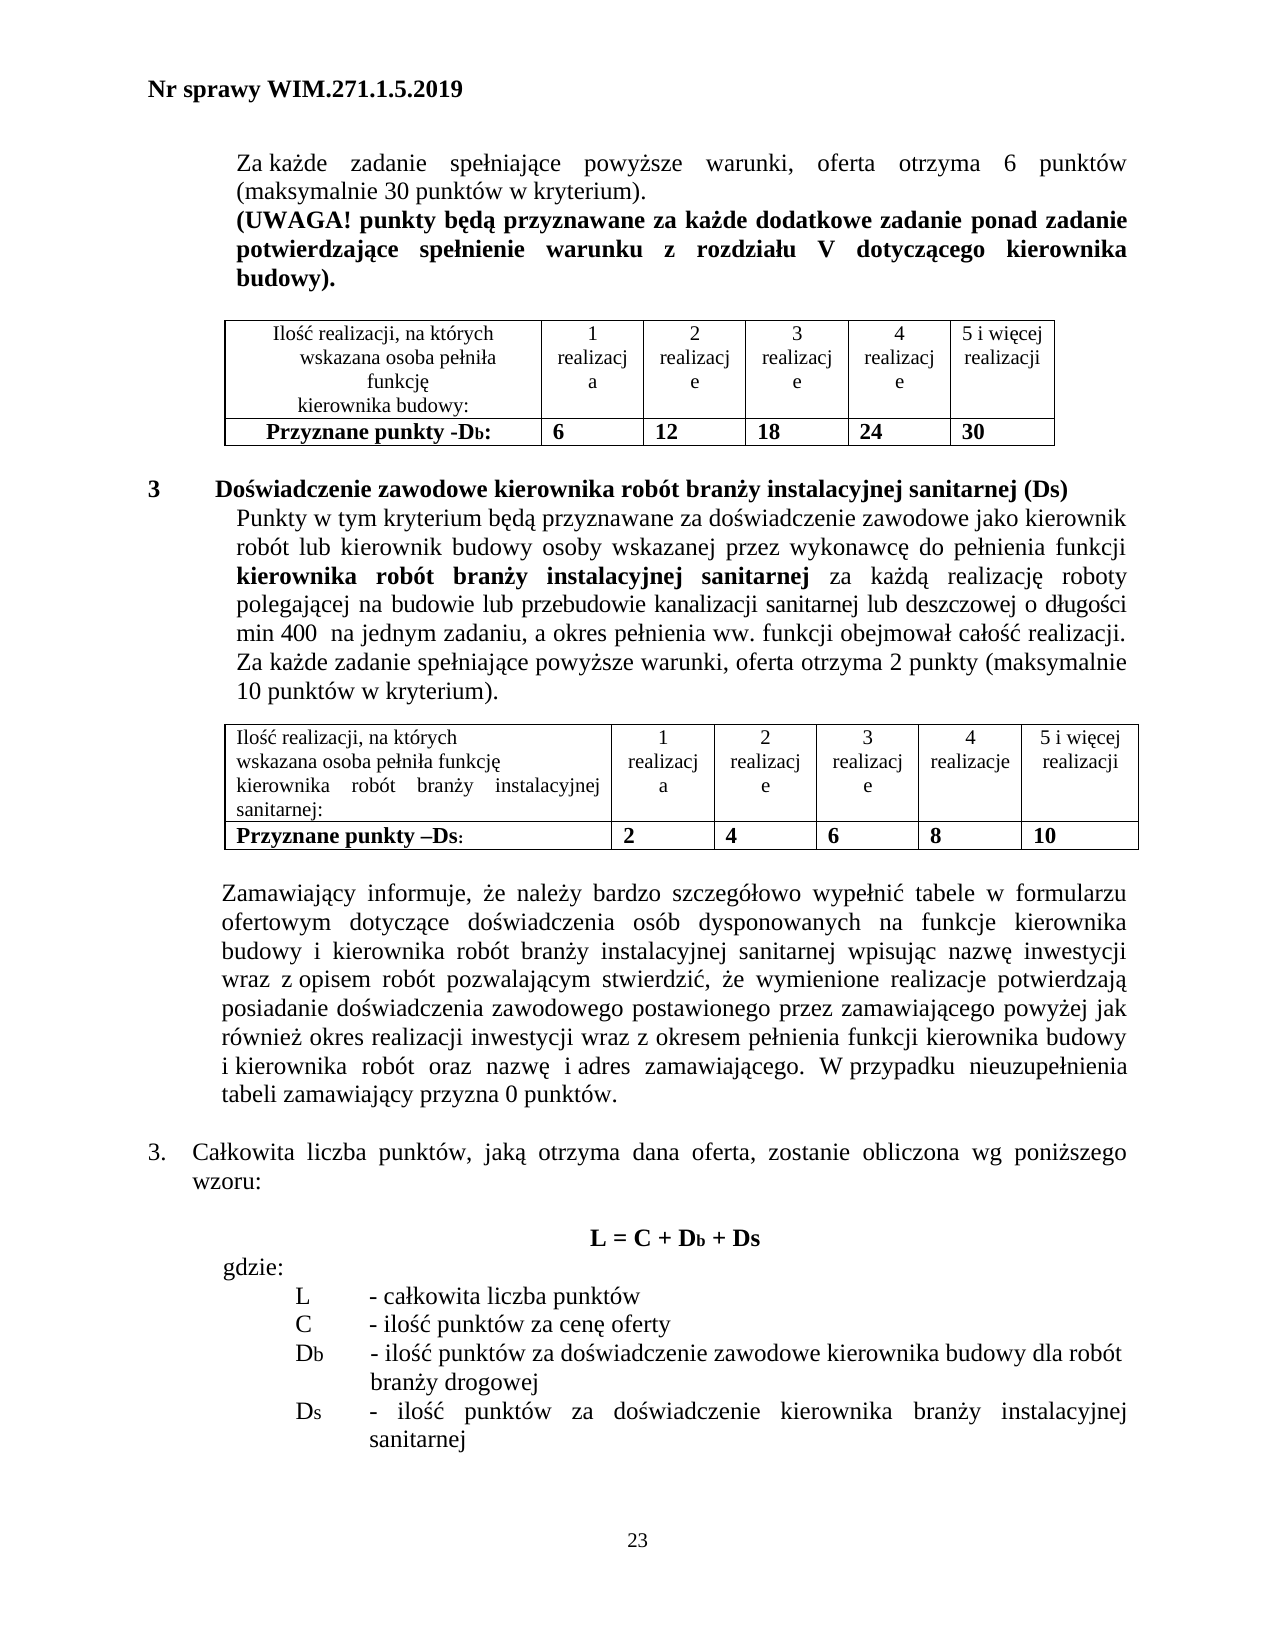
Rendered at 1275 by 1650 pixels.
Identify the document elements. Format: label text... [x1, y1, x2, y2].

table_header 2 realizacje [715, 725, 816, 821]
text L = C + Db + Ds [223, 1223, 1127, 1252]
table_header 4 realizacje [919, 725, 1021, 821]
table_cell 24 [849, 419, 950, 445]
table_cell 10 [1022, 822, 1138, 848]
table_cell 18 [746, 419, 848, 445]
text Punkty w tym kryterium będą przyznawane za doświadczenie zawodowe jako kierownik robót lub kierownik budowy osoby wskazanej przez wykonawcę do pełnienia funkcji kierownika robót branży instalacyjnej sanitarnej za każdą realizację roboty polegającej na budowie lub przebudowie kanalizacji sanitarnej lub deszczowej o długości min 400 na jednym zadaniu, a okres pełnienia ww. funkcji obejmował całość realizacji. Za każde zadanie spełniające powyższe warunki, oferta otrzyma 2 punkty (maksymalnie 10 punktów w kryterium). [236, 503, 1127, 704]
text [236, 148, 1127, 205]
table_cell 12 [644, 419, 745, 445]
table_cell Przyznane punkty –Ds: [226, 822, 611, 848]
table_header 4 realizacje [849, 321, 950, 417]
text Ds - ilość punktów za doświadczenie kierownika branży instalacyjnej sanitarnej [295, 1396, 1127, 1453]
table_header 1 realizacja [542, 321, 643, 417]
table_cell 30 [951, 419, 1054, 445]
text L - całkowita liczba punktów [223, 1281, 1127, 1309]
table_header 3 realizacje [817, 725, 918, 821]
text gdzie: [223, 1252, 1127, 1281]
text C - ilość punktów za cenę oferty [221, 1309, 1127, 1338]
list Doświadczenie zawodowe kierownika robót branży instalacyjnej sanitarnej (Ds) [148, 474, 1127, 503]
table_header 5 i więcej realizacji [1022, 725, 1138, 821]
table_cell Przyznane punkty -Db: [226, 419, 541, 445]
text branży drogowej [370, 1367, 1127, 1396]
text Zamawiający informuje, że należy bardzo szczegółowo wypełnić tabele w formularzu ofertowym dotyczące doświadczenia osób dysponowanych na funkcje kierownika budowy i kierownika robót branży instalacyjnej sanitarnej wpisując nazwę inwestycji wraz z opisem robót pozwalającym stwierdzić, że wymienione realizacje potwierdzają posiadanie doświadczenia zawodowego postawionego przez zamawiającego powyżej jak również okres realizacji inwestycji wraz z okresem pełnienia funkcji kierownika budowy i kierownika robót oraz nazwę i adres zamawiającego. W przypadku nieuzupełnienia tabeli zamawiający przyzna 0 punktów. [221, 878, 1127, 1108]
table_cell 6 [542, 419, 643, 445]
table_header Ilość realizacji, na których wskazana osoba pełniła funkcję kierownika budowy: [226, 321, 541, 417]
table_cell 4 [715, 822, 816, 848]
table_cell 6 [817, 822, 918, 848]
table_header 2 realizacje [644, 321, 745, 417]
table_cell 2 [612, 822, 714, 848]
table_cell 8 [919, 822, 1021, 848]
table_header 3 realizacje [746, 321, 848, 417]
table_header 5 i więcej realizacji [951, 321, 1054, 417]
table_header Ilość realizacji, na których wskazana osoba pełniła funkcję kierownika robót branży instalacyjnej sanitarnej: [226, 725, 611, 821]
table_header 1 realizacja [612, 725, 714, 821]
text Db - ilość punktów za doświadczenie zawodowe kierownika budowy dla robót [295, 1338, 1127, 1367]
list Całkowita liczba punktów, jaką otrzyma dana oferta, zostanie obliczona wg poniższego wzoru: [148, 1137, 1127, 1194]
text (UWAGA! punkty będą przyznawane za każde dodatkowe zadanie ponad zadanie potwierdzające spełnienie warunku z rozdziału V dotyczącego kierownika budowy). [236, 205, 1127, 291]
